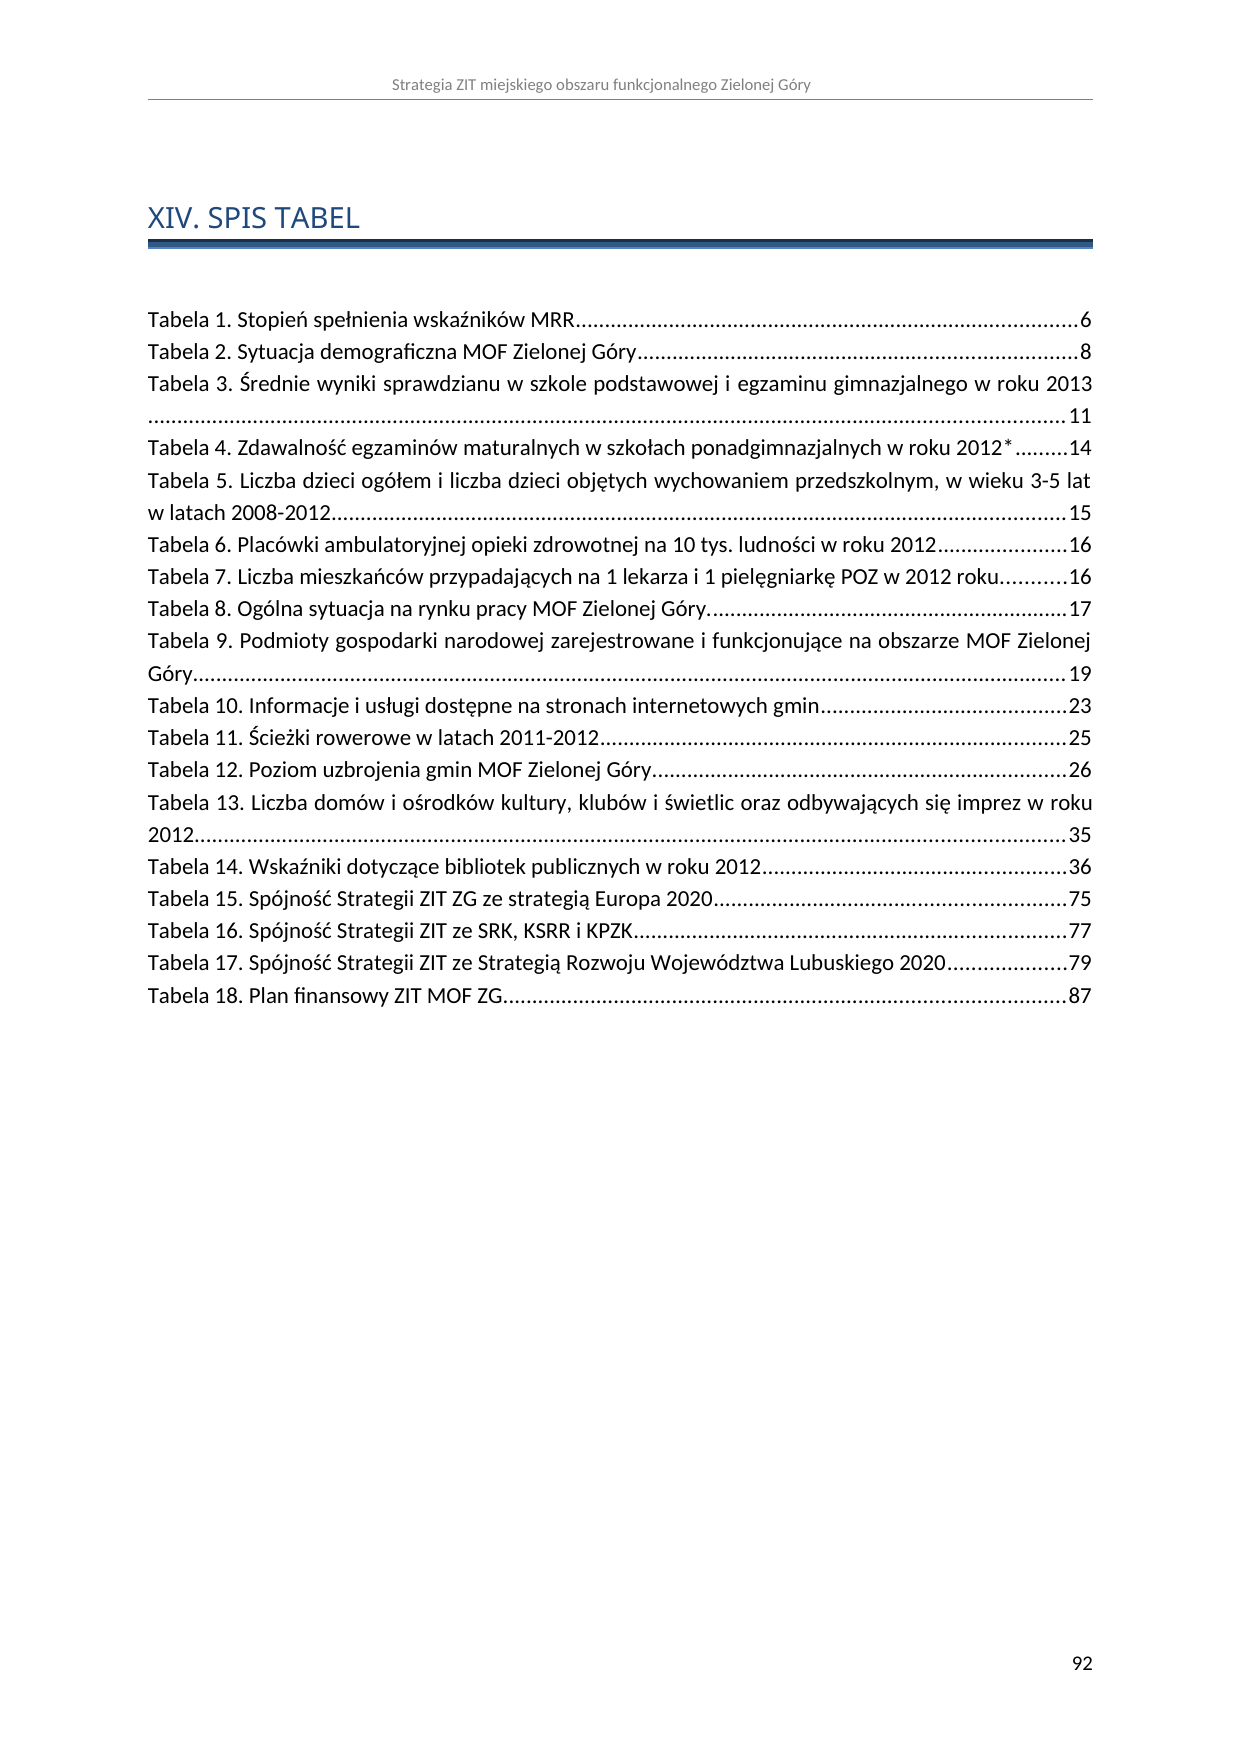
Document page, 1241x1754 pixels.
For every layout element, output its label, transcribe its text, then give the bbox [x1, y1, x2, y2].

text Tabela 4. Zdawalność egzaminów maturalnych w szkołach ponadgimnazjalnych w roku 2012* 14 [148, 433, 1093, 462]
text Tabela 5. Liczba dzieci ogółem i liczba dzieci objętych wychowaniem przedszkolnym, w wieku 3-5 lat w latach 2008-2012 15 [148, 466, 1093, 526]
text Tabela 7. Liczba mieszkańców przypadających na 1 lekarza i 1 pielęgniarkę POZ w 2012 roku 16 [148, 562, 1093, 590]
text Tabela 15. Spójność Strategii ZIT ZG ze strategią Europa 2020 75 [148, 884, 1093, 912]
text Tabela 8. Ogólna sytuacja na rynku pracy MOF Zielonej Góry. 17 [148, 594, 1093, 622]
text Tabela 9. Podmioty gospodarki narodowej zarejestrowane i funkcjonujące na obszarze MOF Zielonej Góry. 19 [148, 627, 1093, 687]
text Tabela 2. Sytuacja demograficzna MOF Zielonej Góry 8 [148, 337, 1093, 365]
text Tabela 12. Poziom uzbrojenia gmin MOF Zielonej Góry. 26 [148, 755, 1093, 783]
text Tabela 6. Placówki ambulatoryjnej opieki zdrowotnej na 10 tys. ludności w roku 2012 16 [148, 530, 1093, 558]
text Tabela 10. Informacje i usługi dostępne na stronach internetowych gmin 23 [148, 691, 1093, 719]
text Tabela 17. Spójność Strategii ZIT ze Strategią Rozwoju Województwa Lubuskiego 2020 79 [148, 948, 1093, 977]
subtitle XIV. SPIS TABEL [148, 198, 1093, 239]
text Tabela 14. Wskaźniki dotyczące bibliotek publicznych w roku 2012 36 [148, 852, 1093, 880]
text Tabela 3. Średnie wyniki sprawdzianu w szkole podstawowej i egzaminu gimnazjalnego w roku 2013 11 [148, 369, 1093, 429]
text Tabela 13. Liczba domów i ośrodków kultury, klubów i świetlic oraz odbywających się imprez w roku 2012 35 [148, 788, 1093, 848]
text Tabela 1. Stopień spełnienia wskaźników MRR 6 [148, 305, 1093, 333]
text Tabela 18. Plan finansowy ZIT MOF ZG. 87 [148, 981, 1093, 1009]
text Tabela 16. Spójność Strategii ZIT ze SRK, KSRR i KPZK 77 [148, 916, 1093, 944]
text Tabela 11. Ścieżki rowerowe w latach 2011-2012 25 [148, 723, 1093, 751]
